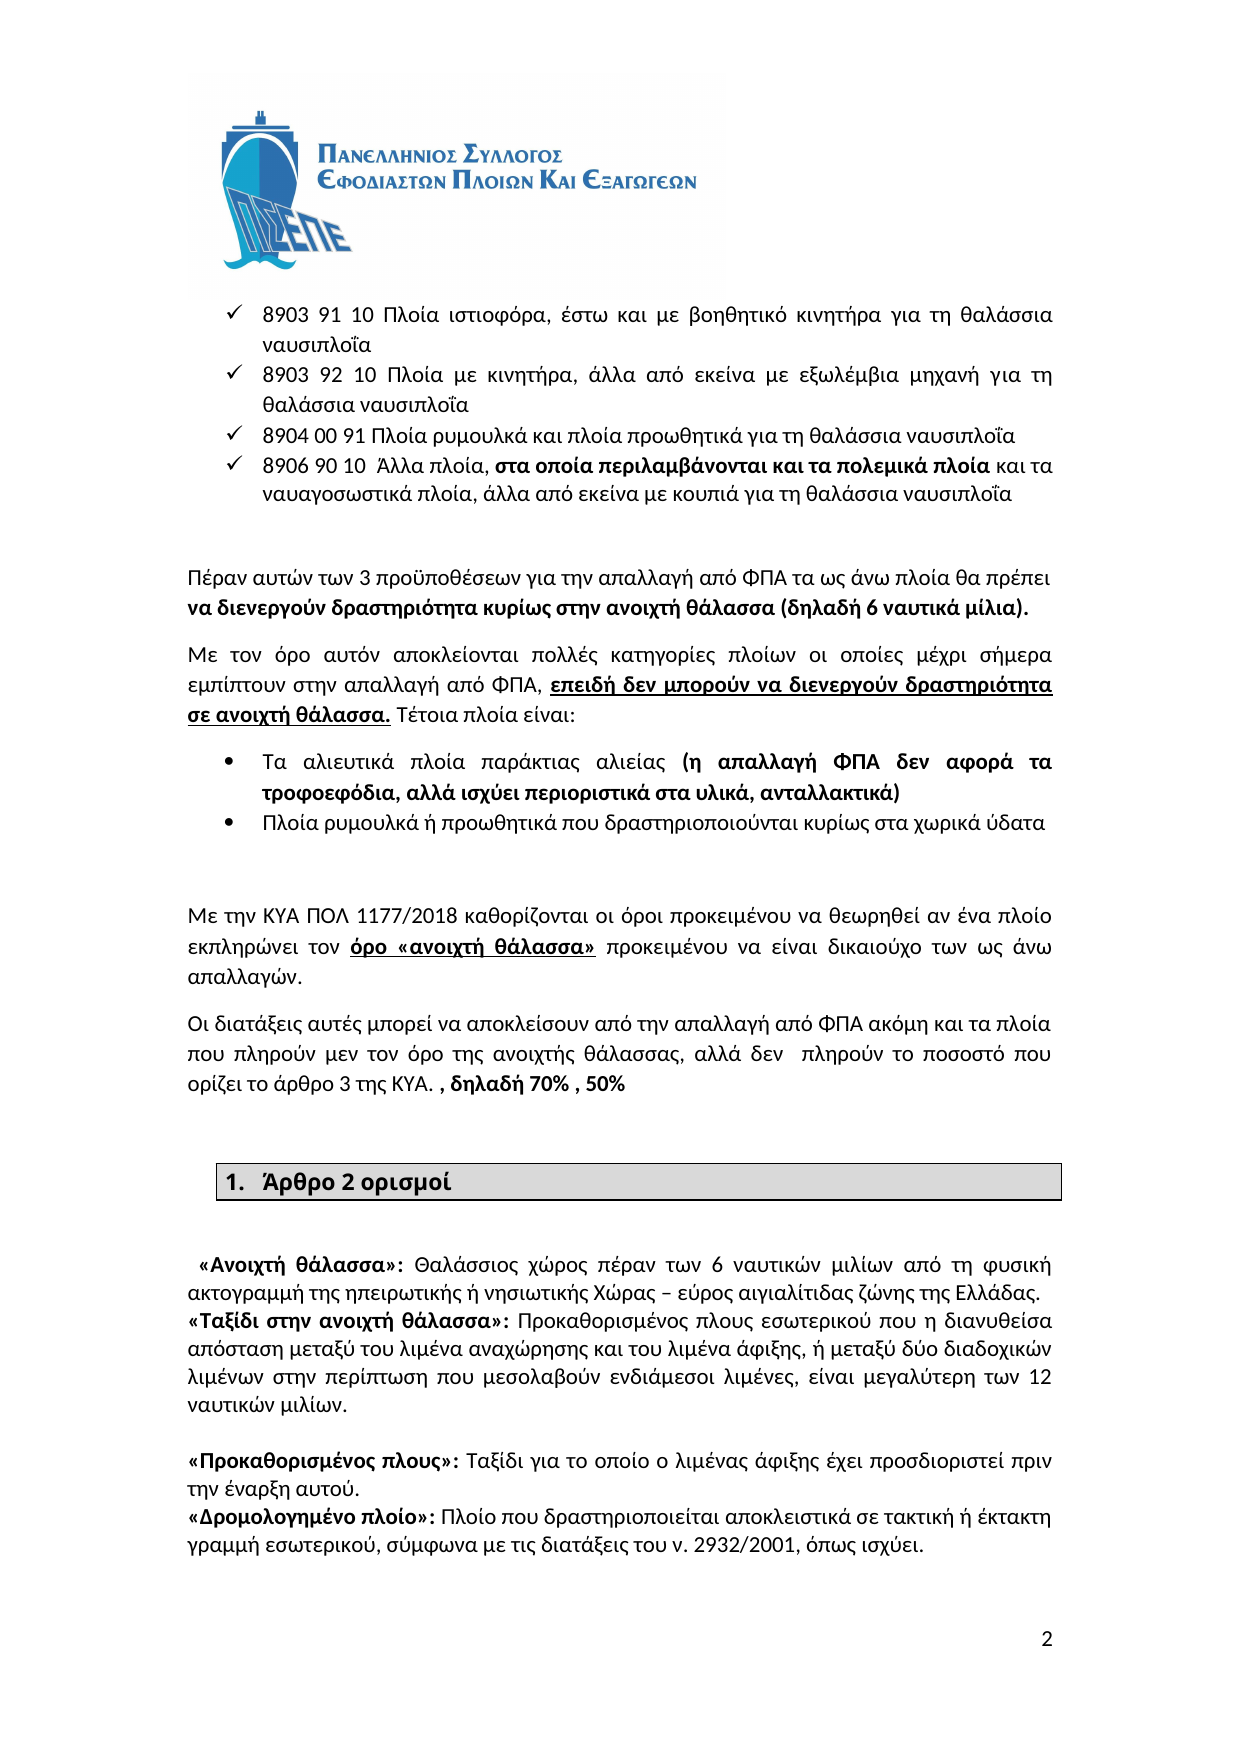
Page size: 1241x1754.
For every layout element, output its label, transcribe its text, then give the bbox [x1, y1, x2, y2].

list Πλοία ρυμουλκά ή προωθητικά που δραστηριοποιούνται κυρίως στα χωρικά ύδατα [225, 808, 1053, 836]
text Με τον όρο αυτόν αποκλείονται πολλές κατηγορίες πλοίων οι οποίες μέχρι σήμερα εμπίπτουν στην απαλλαγή από ΦΠΑ, επειδή δεν μπορούν να διενεργούν δραστηριότητα σε ανοιχτή θάλασσα. Τέτοια πλοία είναι: [187, 640, 1053, 729]
text «Δρομολογημένο πλοίο»: Πλοίο που δραστηριοποιείται αποκλειστικά σε τακτική ή έκτακτη γραμμή εσωτερικού, σύμφωνα με τις διατάξεις του ν. 2932/2001, όπως ισχύει. [187, 1502, 1053, 1558]
list 8903 91 10 Πλοία ιστιοφόρα, έστω και με βοηθητικό κινητήρα για τη θαλάσσια ναυσιπλοΐα [225, 300, 1053, 358]
text Πέραν αυτών των 3 προϋποθέσεων για την απαλλαγή από ΦΠΑ τα ως άνω πλοία θα πρέπει να διενεργούν δραστηριότητα κυρίως στην ανοιχτή θάλασσα (δηλαδή 6 ναυτικά μίλια). [187, 563, 1053, 621]
text «Ταξίδι στην ανοιχτή θάλασσα»: Προκαθορισμένος πλους εσωτερικού που η διανυθείσα απόσταση μεταξύ του λιμένα αναχώρησης και του λιμένα άφιξης, ή μεταξύ δύο διαδοχικών λιμένων στην περίπτωση που μεσολαβούν ενδιάμεσοι λιμένες, είναι μεγαλύτερη των 12 ναυτικών μιλίων. [187, 1306, 1053, 1418]
list 8906 90 10 Άλλα πλοία, στα οποία περιλαμβάνονται και τα πολεμικά πλοία και τα ναυαγοσωστικά πλοία, άλλα από εκείνα με κουπιά για τη θαλάσσια ναυσιπλοΐα [225, 451, 1053, 507]
list Άρθρο 2 ορισμοί [217, 1164, 1061, 1199]
text «Προκαθορισμένος πλους»: Ταξίδι για το οποίο ο λιμένας άφιξης έχει προσδιοριστεί πριν την έναρξη αυτού. [187, 1446, 1053, 1502]
text «Ανοιχτή θάλασσα»: Θαλάσσιος χώρος πέραν των 6 ναυτικών μιλίων από τη φυσική ακτογραμμή της ηπειρωτικής ή νησιωτικής Χώρας – εύρος αιγιαλίτιδας ζώνης της Ελλάδας. [187, 1250, 1053, 1306]
list 8903 92 10 Πλοία με κινητήρα, άλλα από εκείνα με εξωλέμβια μηχανή για τη θαλάσσια ναυσιπλοΐα [225, 360, 1053, 419]
list Τα αλιευτικά πλοία παράκτιας αλιείας (η απαλλαγή ΦΠΑ δεν αφορά τα τροφοεφόδια, αλλά ισχύει περιοριστικά στα υλικά, ανταλλακτικά) [225, 747, 1053, 806]
picture [187, 73, 727, 300]
list 8904 00 91 Πλοία ρυμουλκά και πλοία προωθητικά για τη θαλάσσια ναυσιπλοΐα [225, 421, 1053, 449]
text Με την ΚΥΑ ΠΟΛ 1177/2018 καθορίζονται οι όροι προκειμένου να θεωρηθεί αν ένα πλοίο εκπληρώνει τον όρο «ανοιχτή θάλασσα» προκειμένου να είναι δικαιούχο των ως άνω απαλλαγών. [187, 902, 1053, 990]
text Οι διατάξεις αυτές μπορεί να αποκλείσουν από την απαλλαγή από ΦΠΑ ακόμη και τα πλοία που πληρούν μεν τον όρο της ανοιχτής θάλασσας, αλλά δεν πληρούν το ποσοστό που ορίζει το άρθρο 3 της ΚΥΑ. , δηλαδή 70% , 50% [187, 1009, 1053, 1097]
